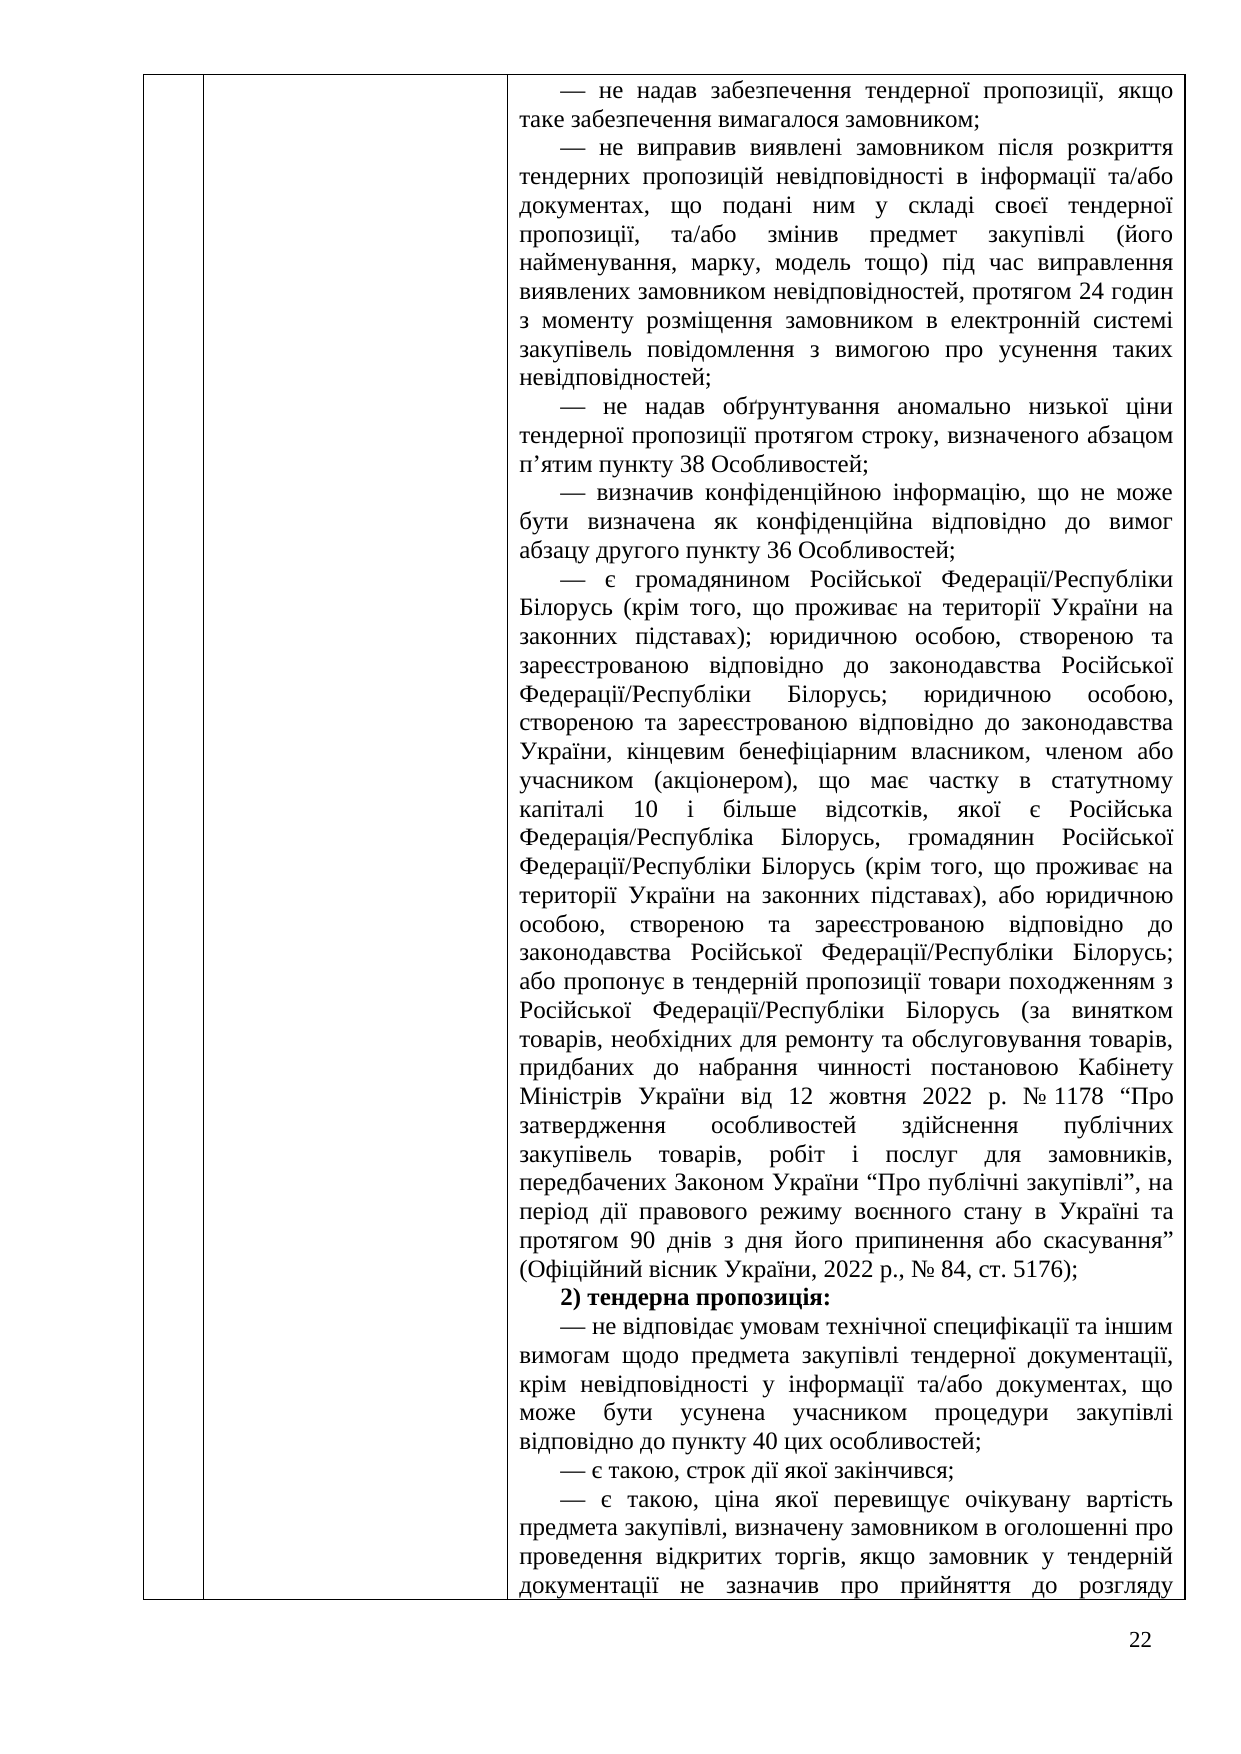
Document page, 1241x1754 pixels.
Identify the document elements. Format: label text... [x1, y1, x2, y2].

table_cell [508, 75, 1184, 1599]
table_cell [204, 75, 507, 1599]
table_cell 3 [144, 75, 203, 1599]
